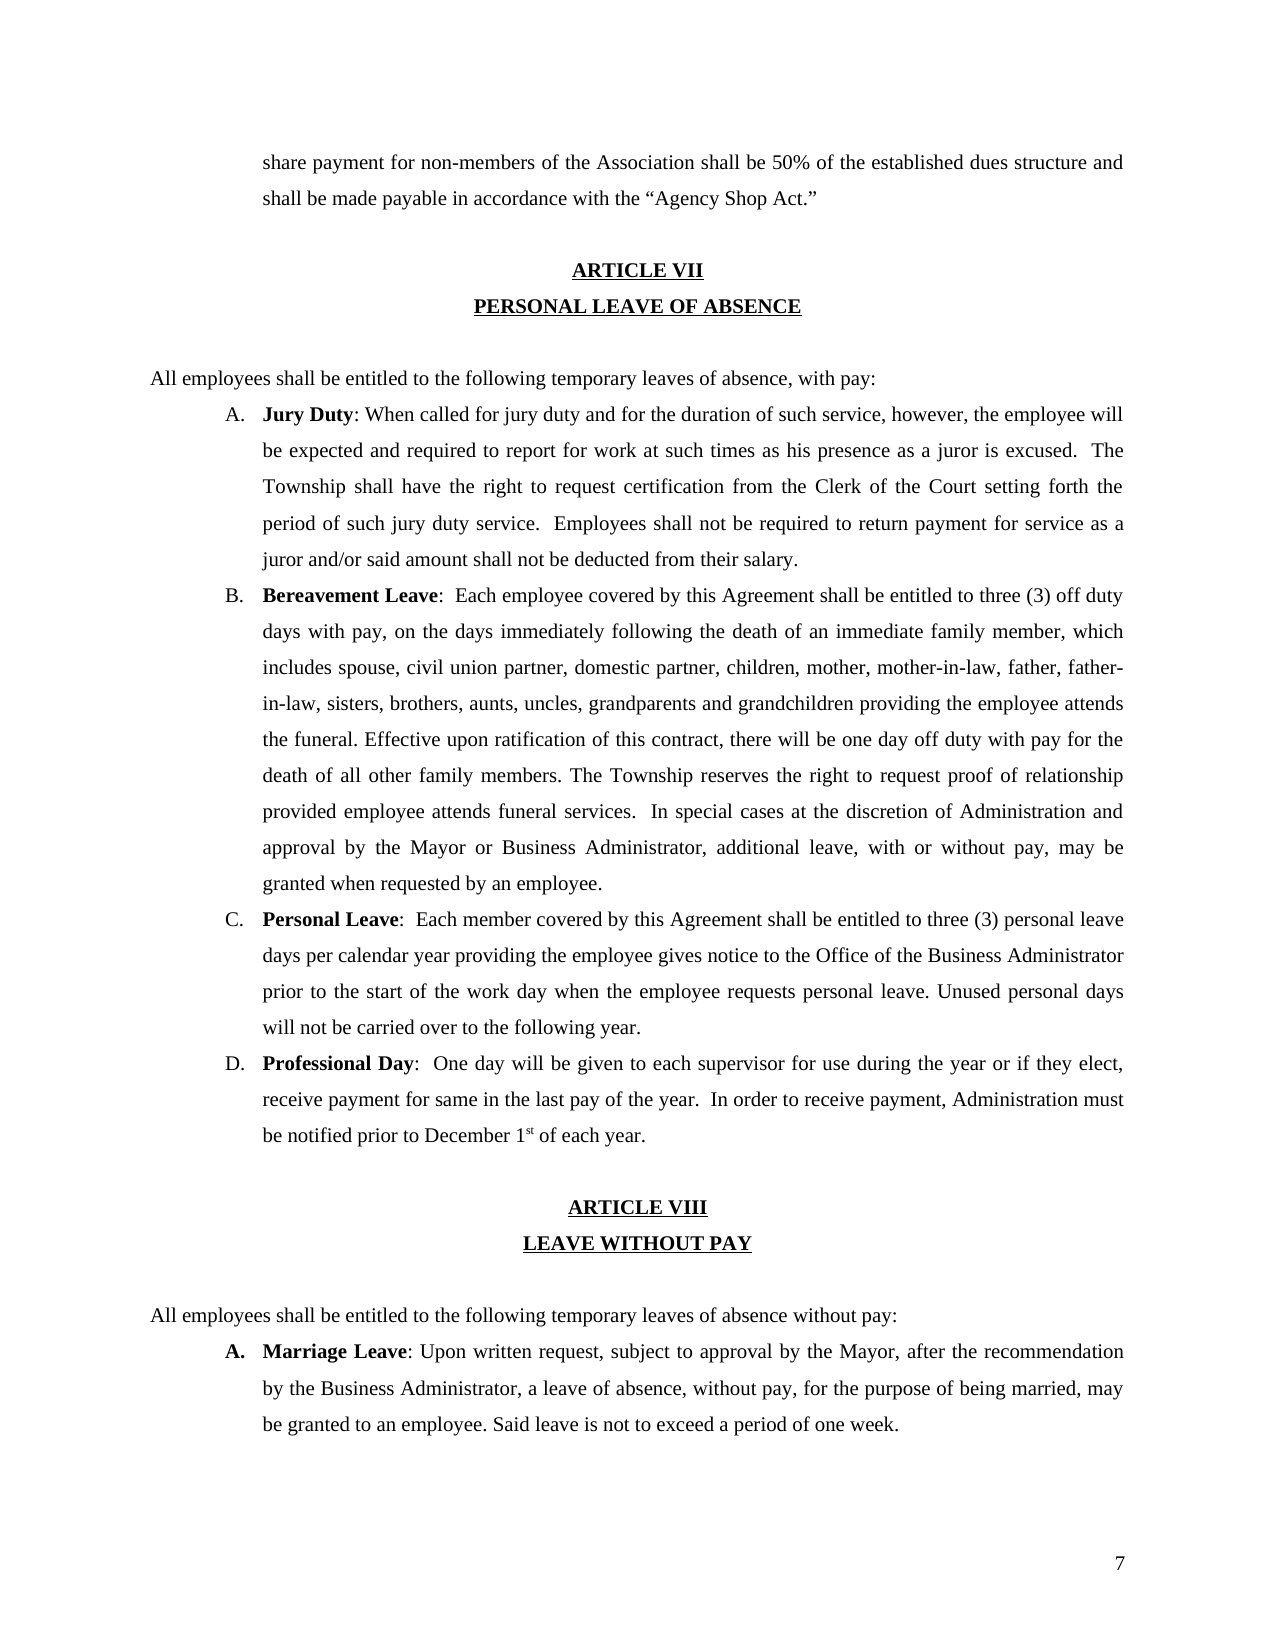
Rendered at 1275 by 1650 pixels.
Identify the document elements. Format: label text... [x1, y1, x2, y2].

list Marriage Leave: Upon written request, subject to approval by the Mayor, after the recommendation by the Business Administrator, a leave of absence, without pay, for the purpose of being married, may be granted to an employee. Said leave is not to exceed a period of one week. [225, 1339, 1125, 1436]
list Personal Leave: Each member covered by this Agreement shall be entitled to three (3) personal leave days per calendar year providing the employee gives notice to the Office of the Business Administrator prior to the start of the work day when the employee requests personal leave. Unused personal days will not be carried over to the following year. [225, 907, 1125, 1039]
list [225, 150, 1125, 210]
text PERSONAL LEAVE OF ABSENCE [150, 294, 1125, 318]
list Professional Day: One day will be given to each supervisor for use during the year or if they elect, receive payment for same in the last pay of the year. In order to receive payment, Administration must be notified prior to December 1st of each year. [225, 1051, 1125, 1147]
text LEAVE WITHOUT PAY [150, 1231, 1125, 1255]
text ARTICLE VIII [150, 1195, 1125, 1219]
text ARTICLE VII [150, 258, 1125, 282]
text All employees shall be entitled to the following temporary leaves of absence without pay: [150, 1303, 1125, 1327]
list Bereavement Leave: Each employee covered by this Agreement shall be entitled to three (3) off duty days with pay, on the days immediately following the death of an immediate family member, which includes spouse, civil union partner, domestic partner, children, mother, mother-in-law, father, father-in-law, sisters, brothers, aunts, uncles, grandparents and grandchildren providing the employee attends the funeral. Effective upon ratification of this contract, there will be one day off duty with pay for the death of all other family members. The Township reserves the right to request proof of relationship provided employee attends funeral services. In special cases at the discretion of Administration and approval by the Mayor or Business Administrator, additional leave, with or without pay, may be granted when requested by an employee. [225, 582, 1125, 895]
text All employees shall be entitled to the following temporary leaves of absence, with pay: [150, 366, 1125, 390]
list Jury Duty: When called for jury duty and for the duration of such service, however, the employee will be expected and required to report for work at such times as his presence as a juror is excused. The Township shall have the right to request certification from the Clerk of the Court setting forth the period of such jury duty service. Employees shall not be required to return payment for service as a juror and/or said amount shall not be deducted from their salary. [225, 402, 1125, 571]
